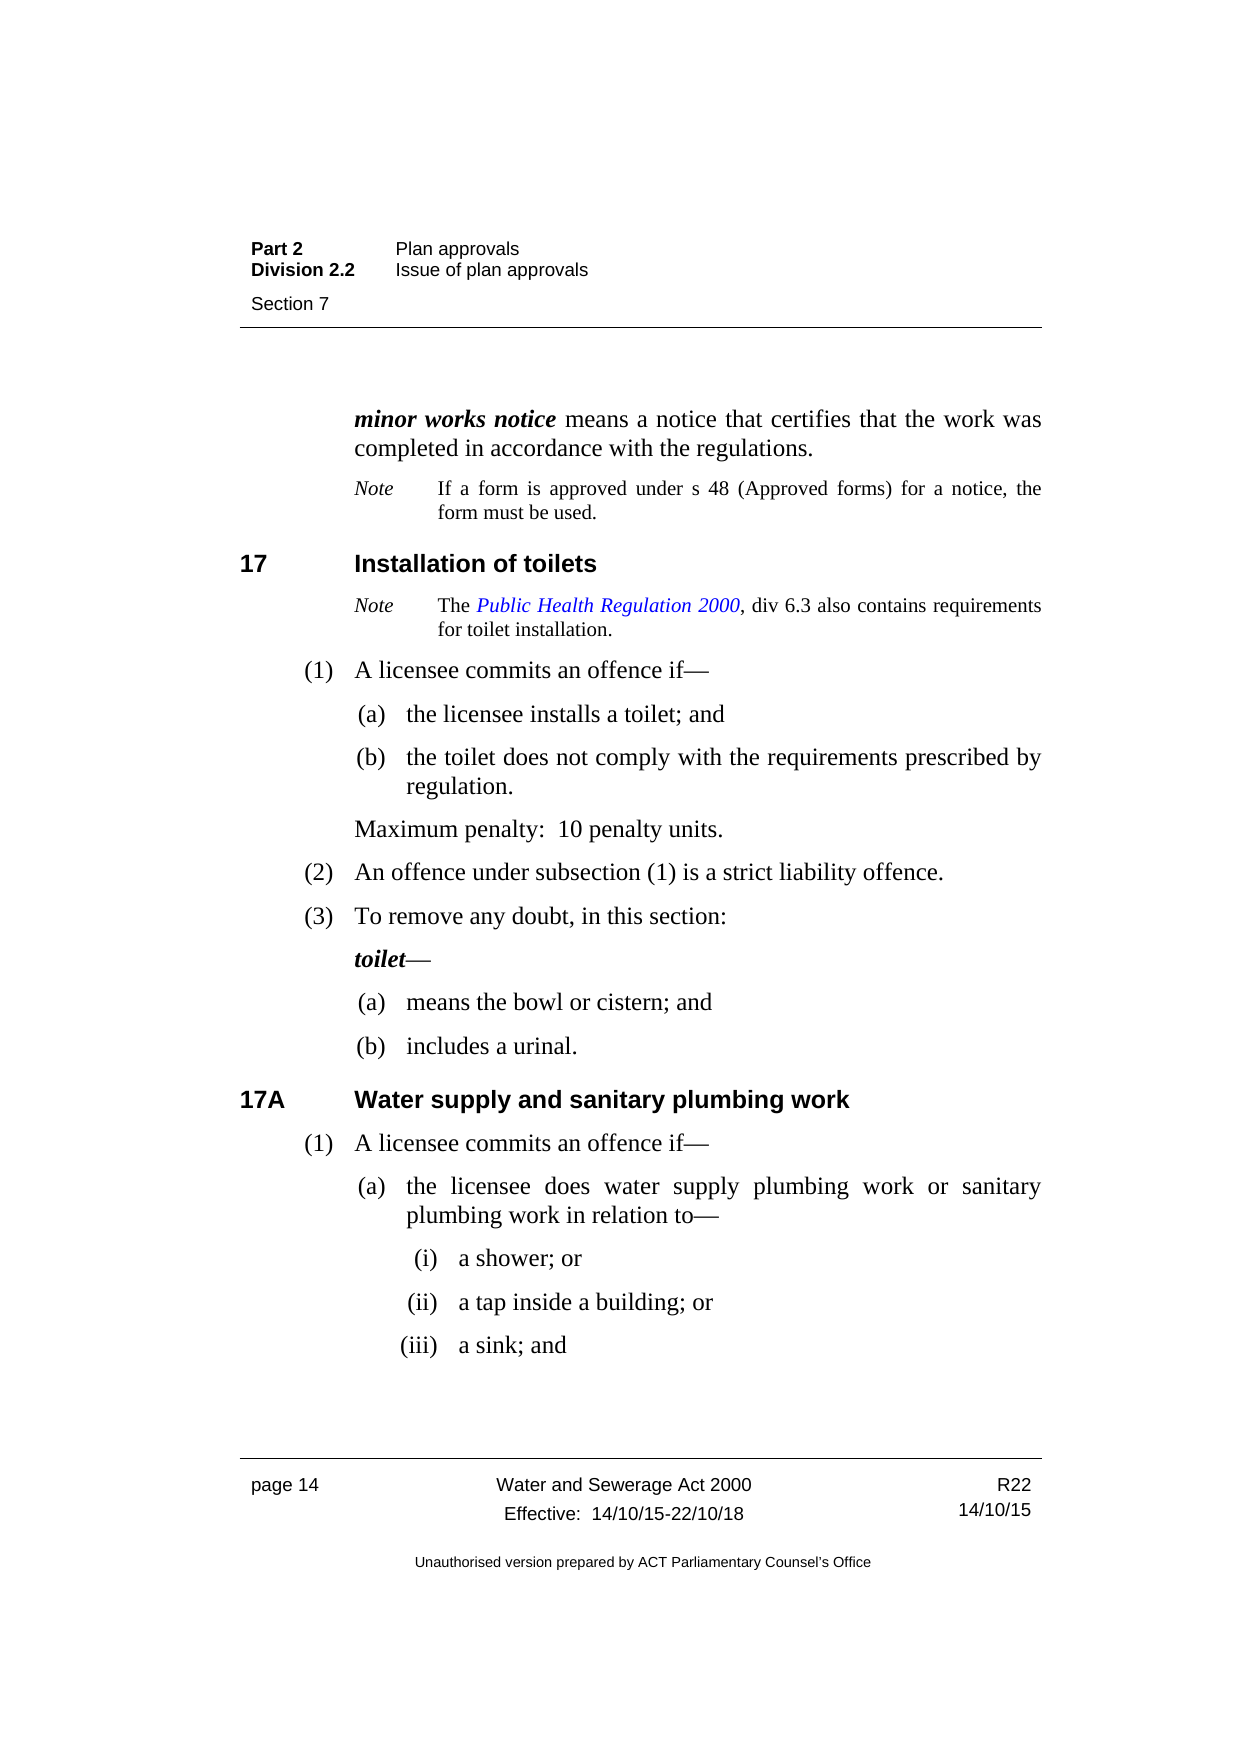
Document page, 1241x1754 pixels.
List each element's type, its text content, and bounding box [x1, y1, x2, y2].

text (3) To remove any doubt, in this section: [239, 901, 1042, 929]
text (a) means the bowl or cistern; and [239, 987, 1042, 1016]
text (1) A licensee commits an offence if— [239, 1128, 1042, 1157]
text (i) a shower; or [239, 1243, 1042, 1272]
text (b) the toilet does not comply with the requirements prescribed by regulation. [239, 742, 1042, 799]
text minor works notice means a notice that certifies that the work was completed in accordance with the regulations. [354, 404, 1042, 462]
text (1) A licensee commits an offence if— [239, 655, 1042, 684]
text Note The Public Health Regulation 2000, div 6.3 also contains requirements for toilet installation. [354, 593, 1042, 641]
text (b) includes a urinal. [239, 1031, 1042, 1059]
text (ii) a tap inside a building; or [239, 1287, 1042, 1315]
text Maximum penalty: 10 penalty units. [354, 814, 1042, 843]
text (iii) a sink; and [239, 1330, 1042, 1359]
text (a) the licensee does water supply plumbing work or sanitary plumbing work in relation to— [239, 1171, 1042, 1229]
text 17 Installation of toilets [239, 549, 1042, 578]
text toilet— [354, 944, 1042, 973]
text 17A Water supply and sanitary plumbing work [239, 1084, 1042, 1113]
text (2) An offence under subsection (1) is a strict liability offence. [239, 857, 1042, 886]
text (a) the licensee installs a toilet; and [239, 699, 1042, 727]
text Note If a form is approved under s 48 (Approved forms) for a notice, the form must be used. [354, 476, 1042, 524]
